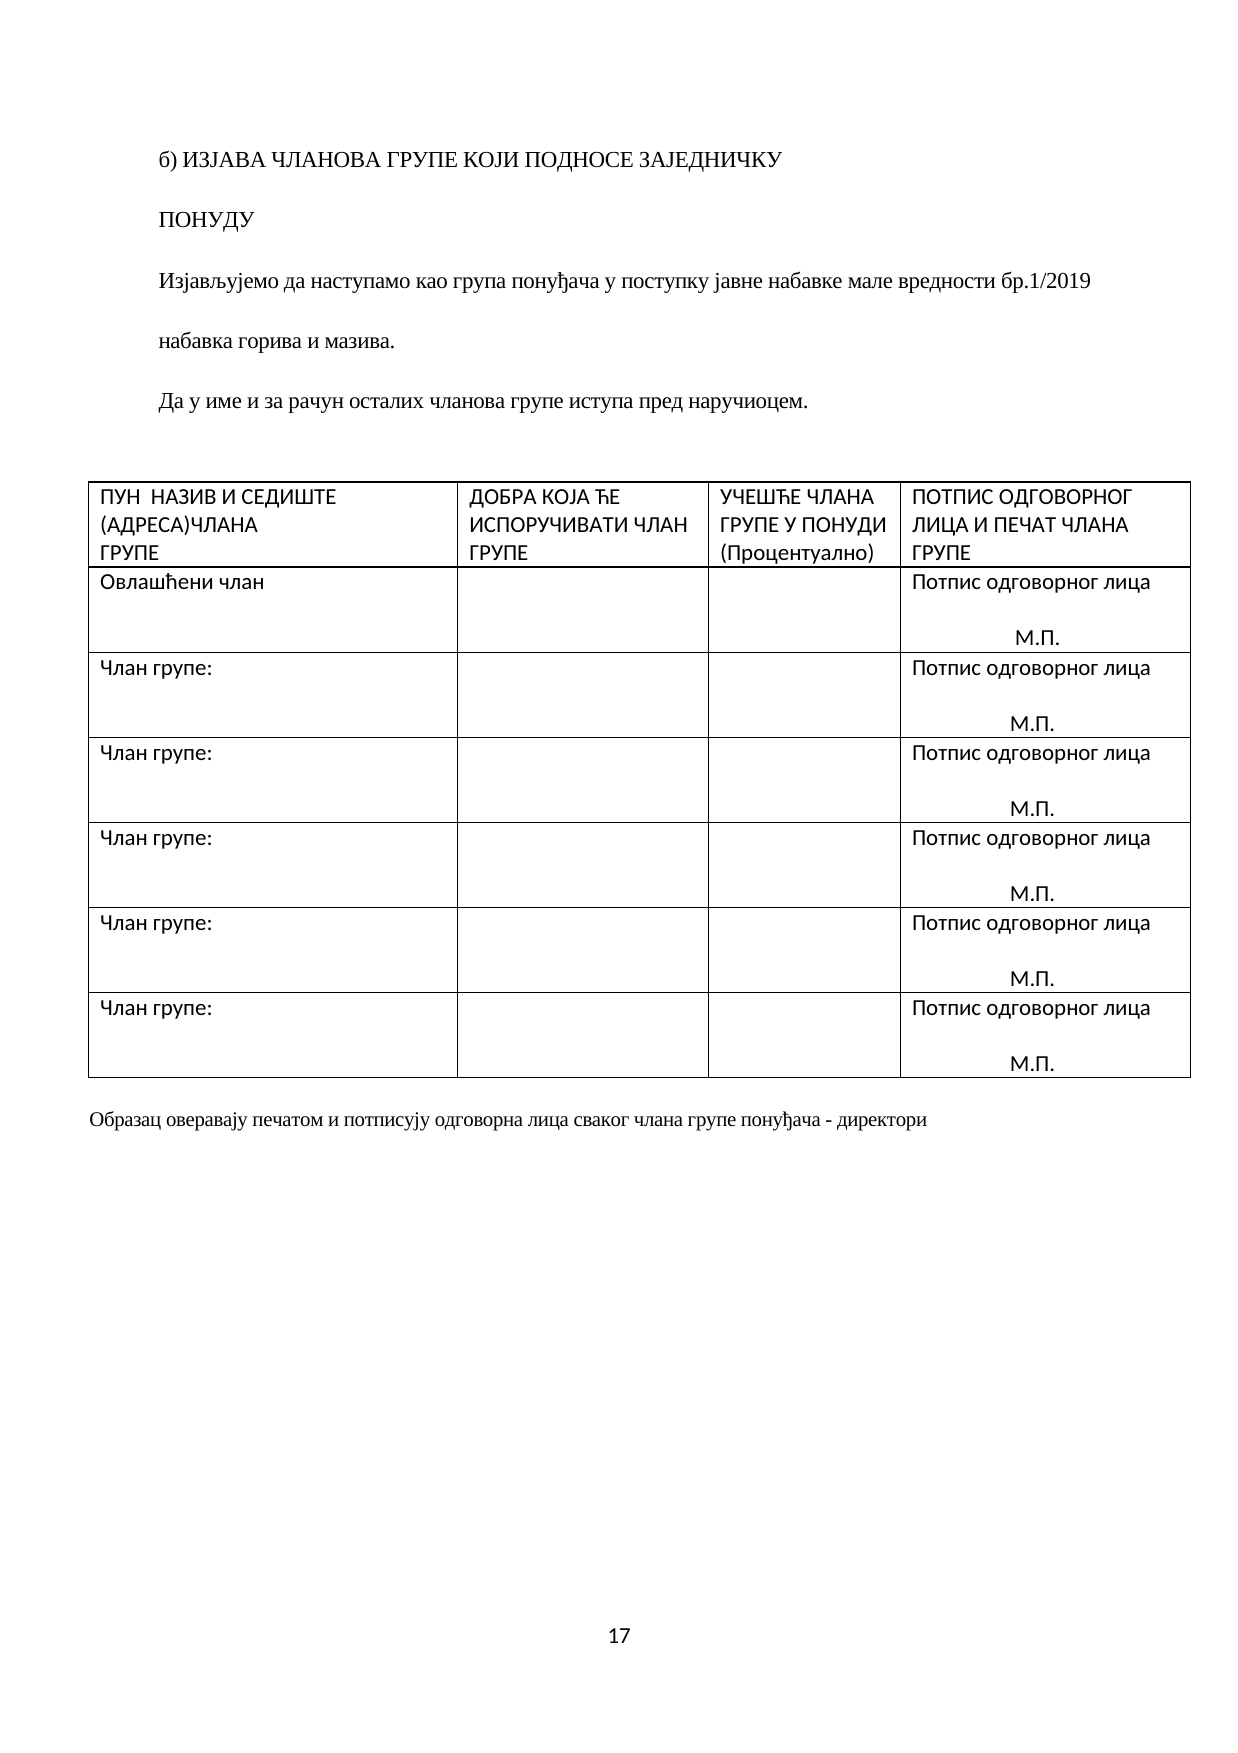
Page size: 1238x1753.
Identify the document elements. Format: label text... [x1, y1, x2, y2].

table_cell [458, 653, 708, 737]
text Изјављујемо да наступамо као група понуђача у поступку јавне набавке мале вредности бр.1/2019 набавка горива и мазива. [158, 240, 1107, 361]
table_cell [458, 908, 708, 992]
table_cell Члан групе: [89, 823, 457, 907]
table_cell [458, 993, 708, 1077]
text б) ИЗЈАВА ЧЛАНОВА ГРУПЕ КОЈИ ПОДНОСЕ ЗАЈЕДНИЧКУ ПОНУДУ [158, 119, 879, 240]
table_cell Члан групе: [89, 738, 457, 822]
table_cell Потпис одговорног лица М.П. [901, 653, 1190, 737]
table_header УЧЕШЋЕ ЧЛАНА ГРУПЕ У ПОНУДИ (Процентуално) [709, 483, 900, 566]
table_cell Потпис одговорног лица М.П. [901, 738, 1190, 822]
table_header ДОБРА КОЈА ЋЕ ИСПОРУЧИВАТИ ЧЛАН ГРУПЕ [458, 483, 708, 566]
text Образац оверавају печатом и потписују одговорна лица сваког члана групе понуђача - директори [50, 1078, 1167, 1138]
table_cell [709, 823, 900, 907]
table_cell Члан групе: [89, 908, 457, 992]
table_cell [709, 738, 900, 822]
table_cell Потпис одговорног лица М.П. [901, 908, 1190, 992]
table_cell [709, 653, 900, 737]
table_cell [709, 908, 900, 992]
table_cell [458, 738, 708, 822]
table_cell [709, 568, 900, 652]
table_cell Потпис одговорног лица М.П. [901, 568, 1190, 652]
table_cell Потпис одговорног лица М.П. [901, 993, 1190, 1077]
table_cell [709, 993, 900, 1077]
table_header ПОТПИС ОДГОВОРНОГ ЛИЦА И ПЕЧАТ ЧЛАНА ГРУПЕ [901, 483, 1190, 566]
table_cell [458, 823, 708, 907]
text Да у име и за рачун осталих чланова групе иступа пред наручиоцем. [158, 361, 879, 421]
table_cell Овлашћени члан [89, 568, 457, 652]
table_cell Члан групе: [89, 993, 457, 1077]
table_header ПУН НАЗИВ И СЕДИШТЕ (АДРЕСА)ЧЛАНА ГРУПЕ [89, 483, 457, 566]
table_cell Члан групе: [89, 653, 457, 737]
table_cell [458, 568, 708, 652]
table_cell Потпис одговорног лица М.П. [901, 823, 1190, 907]
